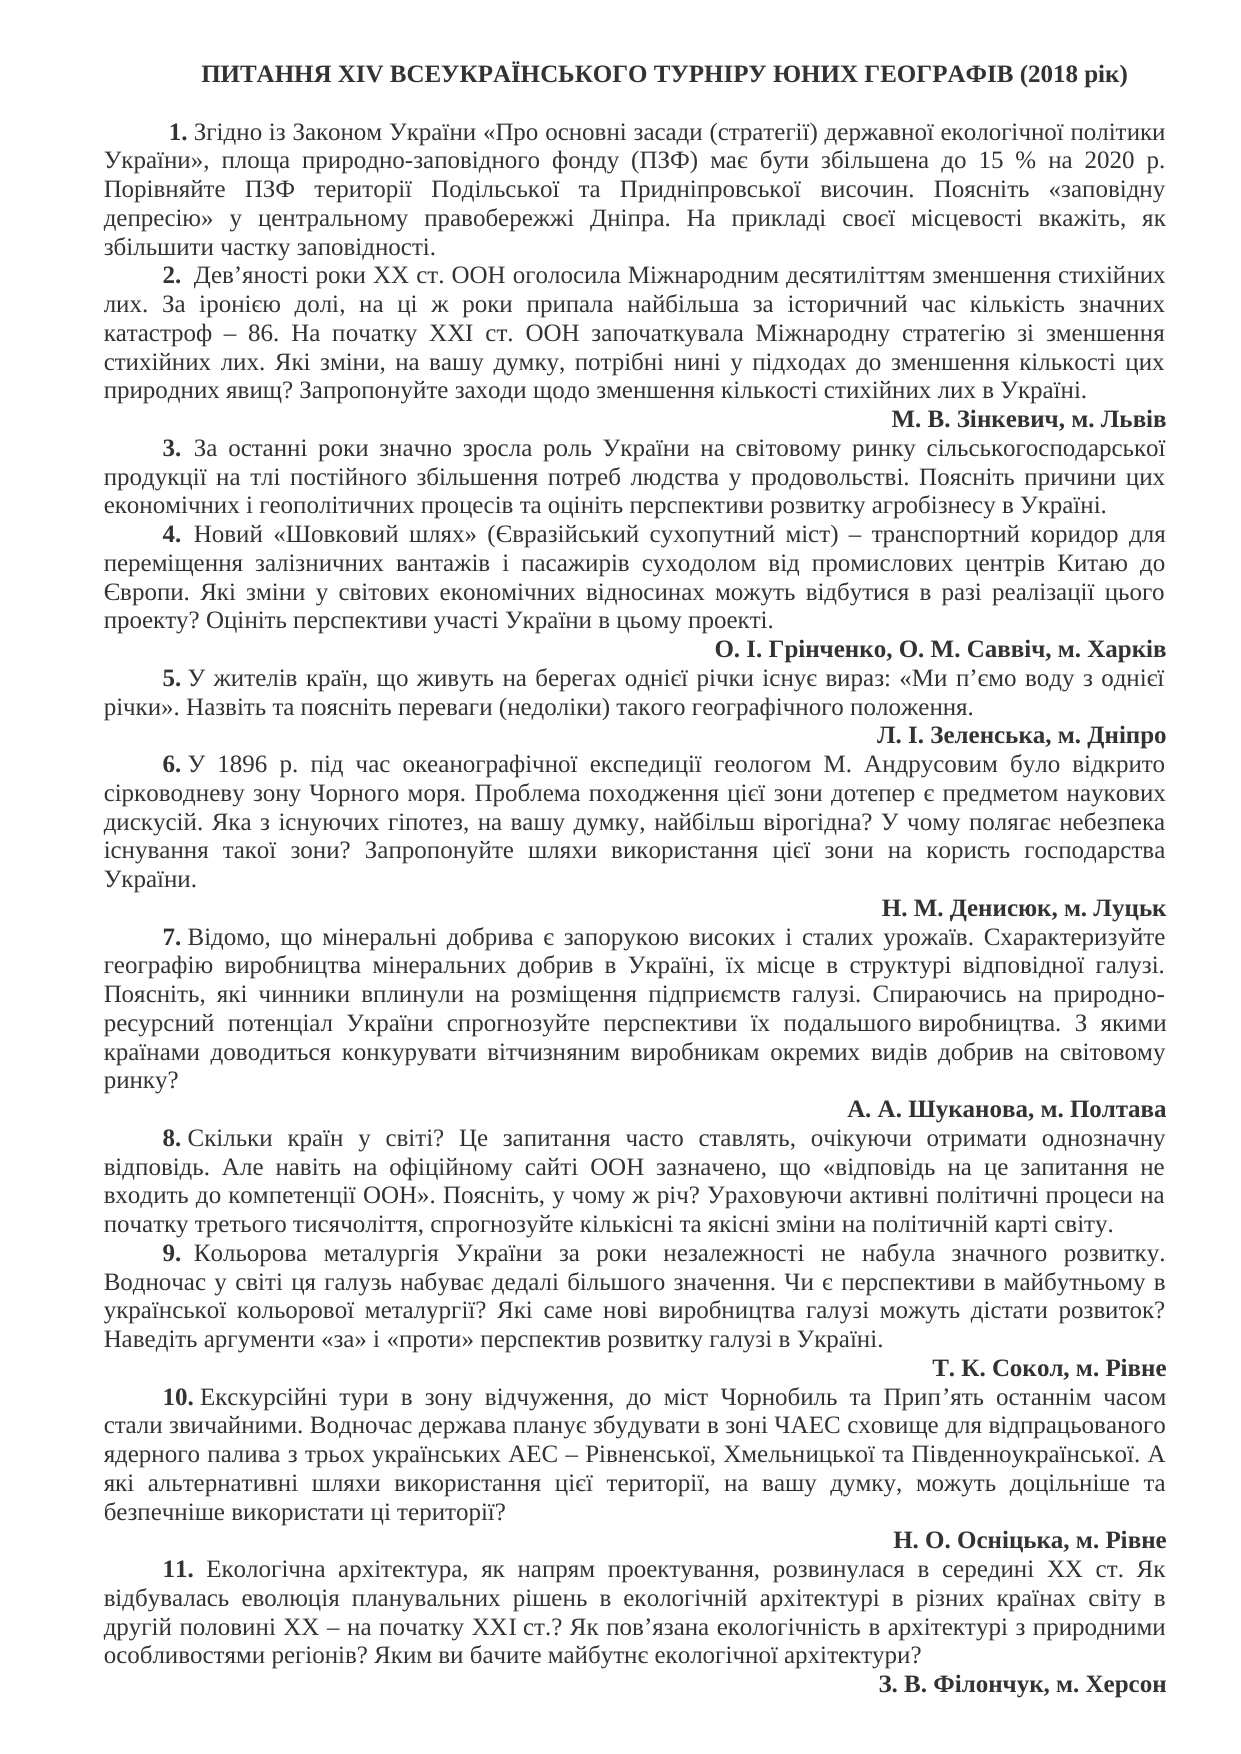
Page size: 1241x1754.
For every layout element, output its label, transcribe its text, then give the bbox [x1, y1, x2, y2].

text 8. Скільки країн у світі? Це запитання часто ставлять, очікуючи отримати однозначну відповідь. Але навіть на офіційному сайті ООН зазначено, що «відповідь на це запитання не входить до компетенції ООН». Поясніть, у чому ж річ? Ураховуючи активні політичні процеси на початку третього тисячоліття, спрогнозуйте кількісні та якісні зміни на політичній карті світу. [103, 1123, 1167, 1238]
text 1. Згідно із Законом України «Про основні засади (стратегії) державної екологічної політики України», площа природно-заповідного фонду (ПЗФ) має бути збільшена до 15 % на 2020 р. Порівняйте ПЗФ території Подільської та Придніпровської височин. Поясніть «заповідну депресію» у центральному правобережжі Дніпра. На прикладі своєї місцевості вкажіть, як збільшити частку заповідності. [103, 117, 1167, 260]
text 2. Дев’яності роки ХХ ст. ООН оголосила Міжнародним десятиліттям зменшення стихійних лих. За іронією долі, на ці ж роки припала найбільша за історичний час кількість значних катастроф – 86. На початку ХХІ ст. ООН започаткувала Міжнародну стратегію зі зменшення стихійних лих. Які зміни, на вашу думку, потрібні нині у підходах до зменшення кількості цих природних явищ? Запропонуйте заходи щодо зменшення кількості стихійних лих в Україні. [103, 260, 1167, 404]
text ПИТАННЯ ХІV ВСЕУКРАЇНСЬКОГО ТУРНІРУ ЮНИХ ГЕОГРАФІВ (2018 рік) [103, 59, 1167, 88]
text 3. За останні роки значно зросла роль України на світовому ринку сільськогосподарської продукції на тлі постійного збільшення потреб людства у продовольстві. Поясніть причини цих економічних і геополітичних процесів та оцініть перспективи розвитку агробізнесу в Україні. [103, 433, 1167, 519]
text 10. Екскурсійні тури в зону відчуження, до міст Чорнобиль та Прип’ять останнім часом стали звичайними. Водночас держава планує збудувати в зоні ЧАЕС сховище для відпрацьованого ядерного палива з трьох українських АЕС – Рівненської, Хмельницької та Південноукраїнської. А які альтернативні шляхи використання цієї території, на вашу думку, можуть доцільніше та безпечніше використати ці території? [103, 1382, 1167, 1525]
text 6. У 1896 р. під час океанографічної експедиції геологом М. Андрусовим було відкрито сірководневу зону Чорного моря. Проблема походження цієї зони дотепер є предметом наукових дискусій. Яка з існуючих гіпотез, на вашу думку, найбільш вірогідна? У чому полягає небезпека існування такої зони? Запропонуйте шляхи використання цієї зони на користь господарства України. [103, 749, 1167, 893]
text З. В. Філончук, м. Херсон [103, 1669, 1167, 1698]
text 7. Відомо, що мінеральні добрива є запорукою високих і сталих урожаїв. Схарактеризуйте географію виробництва мінеральних добрив в Україні, їх місце в структурі відповідної галузі. Поясніть, які чинники вплинули на розміщення підприємств галузі. Спираючись на природно-ресурсний потенціал України спрогнозуйте перспективи їх подальшого виробництва. З якими країнами доводиться конкурувати вітчизняним виробникам окремих видів добрив на світовому ринку? [103, 922, 1167, 1094]
text Н. М. Денисюк, м. Луцьк [103, 893, 1167, 922]
text О. І. Грінченко, О. М. Саввіч, м. Харків [103, 634, 1167, 663]
text Л. І. Зеленська, м. Дніпро [103, 720, 1167, 749]
text Т. К. Сокол, м. Рівне [103, 1353, 1167, 1382]
text М. В. Зінкевич, м. Львів [103, 404, 1167, 433]
text 11. Екологічна архітектура, як напрям проектування, розвинулася в середині ХХ ст. Як відбувалась еволюція планувальних рішень в екологічній архітектурі в різних країнах світу в другій половині ХХ – на початку ХХI ст.? Як пов’язана екологічність в архітектурі з природними особливостями регіонів? Яким ви бачите майбутнє екологічної архітектури? [103, 1554, 1167, 1669]
text 5. У жителів країн, що живуть на берегах однієї річки існує вираз: «Ми п’ємо воду з однієї річки». Назвіть та поясніть переваги (недоліки) такого географічного положення. [103, 663, 1167, 720]
text А. А. Шуканова, м. Полтава [103, 1094, 1167, 1123]
text 4. Новий «Шовковий шлях» (Євразійський сухопутний міст) – транспортний коридор для переміщення залізничних вантажів і пасажирів суходолом від промислових центрів Китаю до Європи. Які зміни у світових економічних відносинах можуть відбутися в разі реалізації цього проекту? Оцініть перспективи участі України в цьому проекті. [103, 519, 1167, 634]
text Н. О. Осніцька, м. Рівне [103, 1525, 1167, 1554]
text 9. Кольорова металургія України за роки незалежності не набула значного розвитку. Водночас у світі ця галузь набуває дедалі більшого значення. Чи є перспективи в майбутньому в української кольорової металургії? Які саме нові виробництва галузі можуть дістати розвиток? Наведіть аргументи «за» і «проти» перспектив розвитку галузі в Україні. [103, 1238, 1167, 1353]
